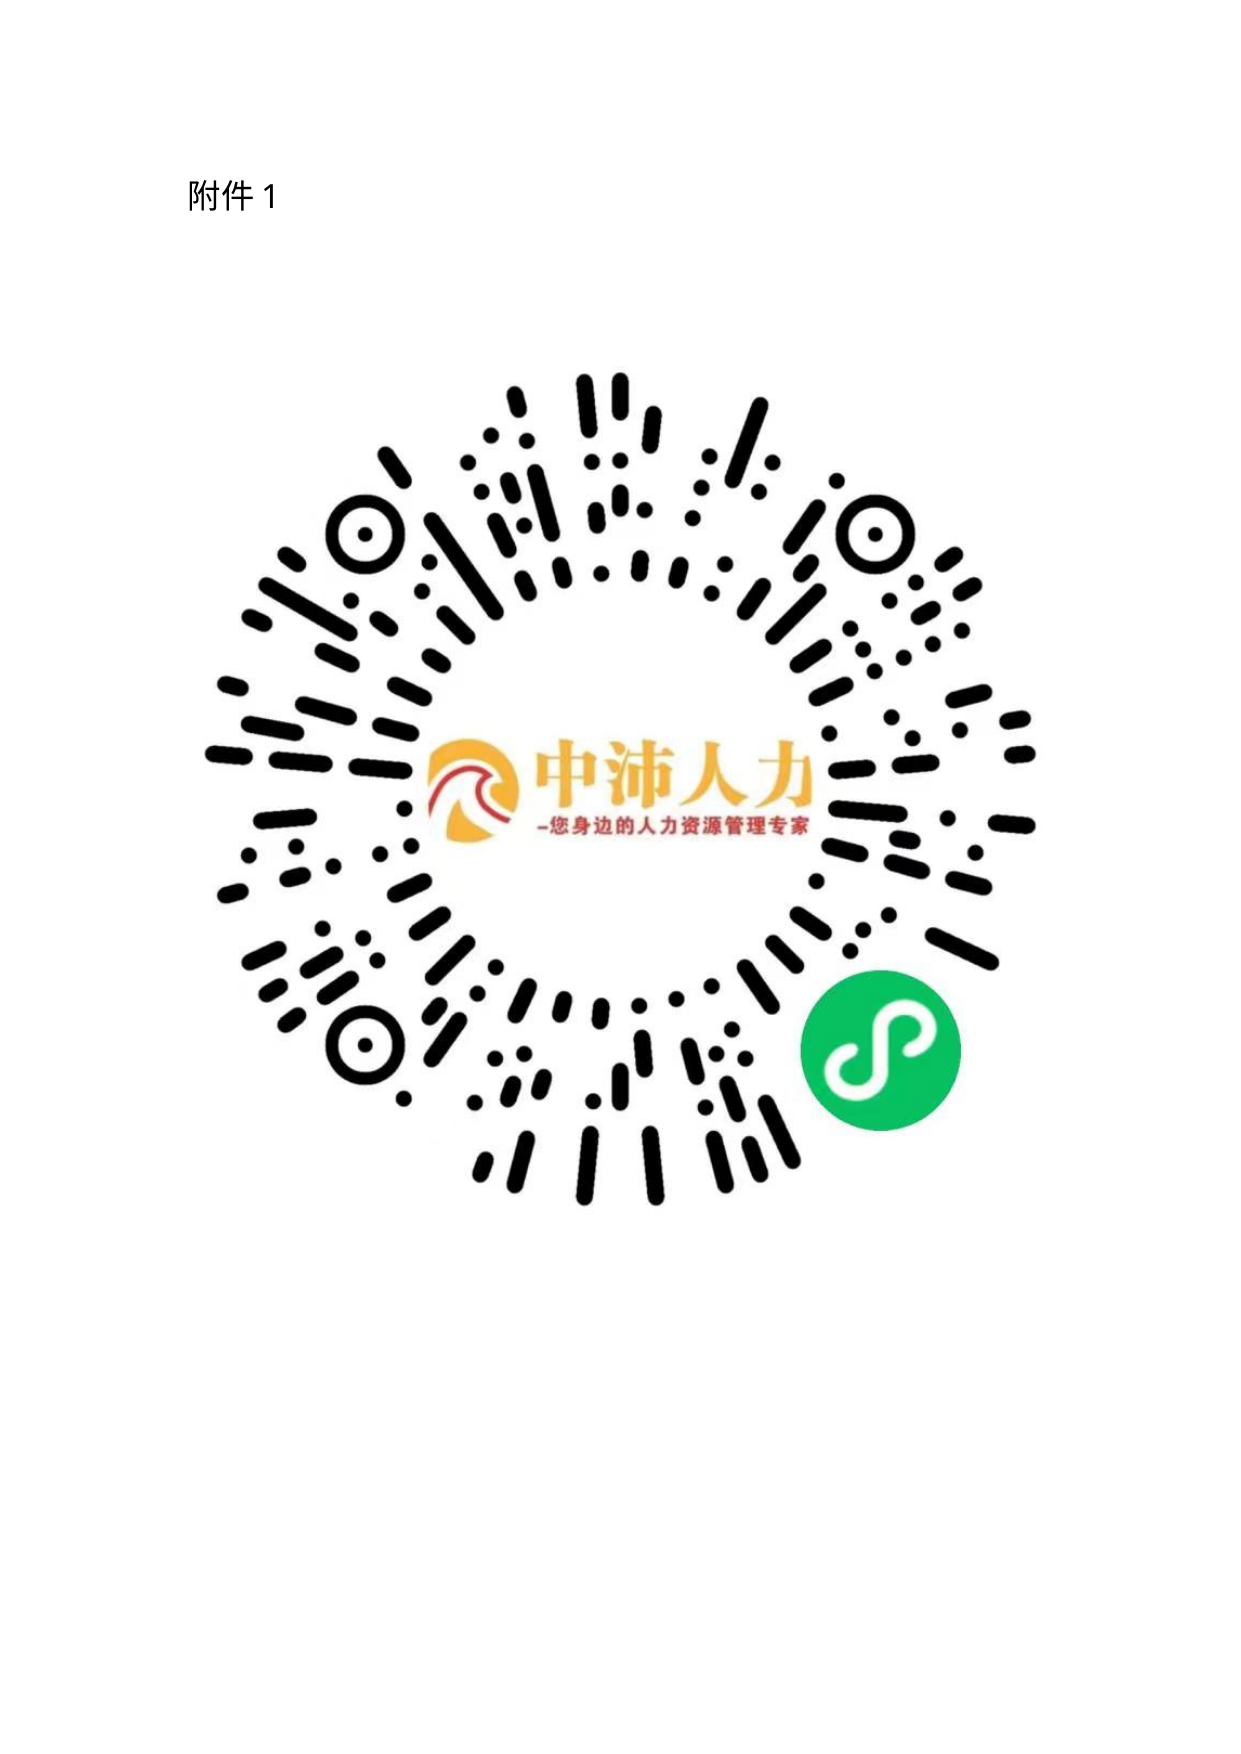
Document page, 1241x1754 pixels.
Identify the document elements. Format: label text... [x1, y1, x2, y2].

text 附件1 [187, 162, 1053, 227]
picture [187, 357, 1053, 1223]
